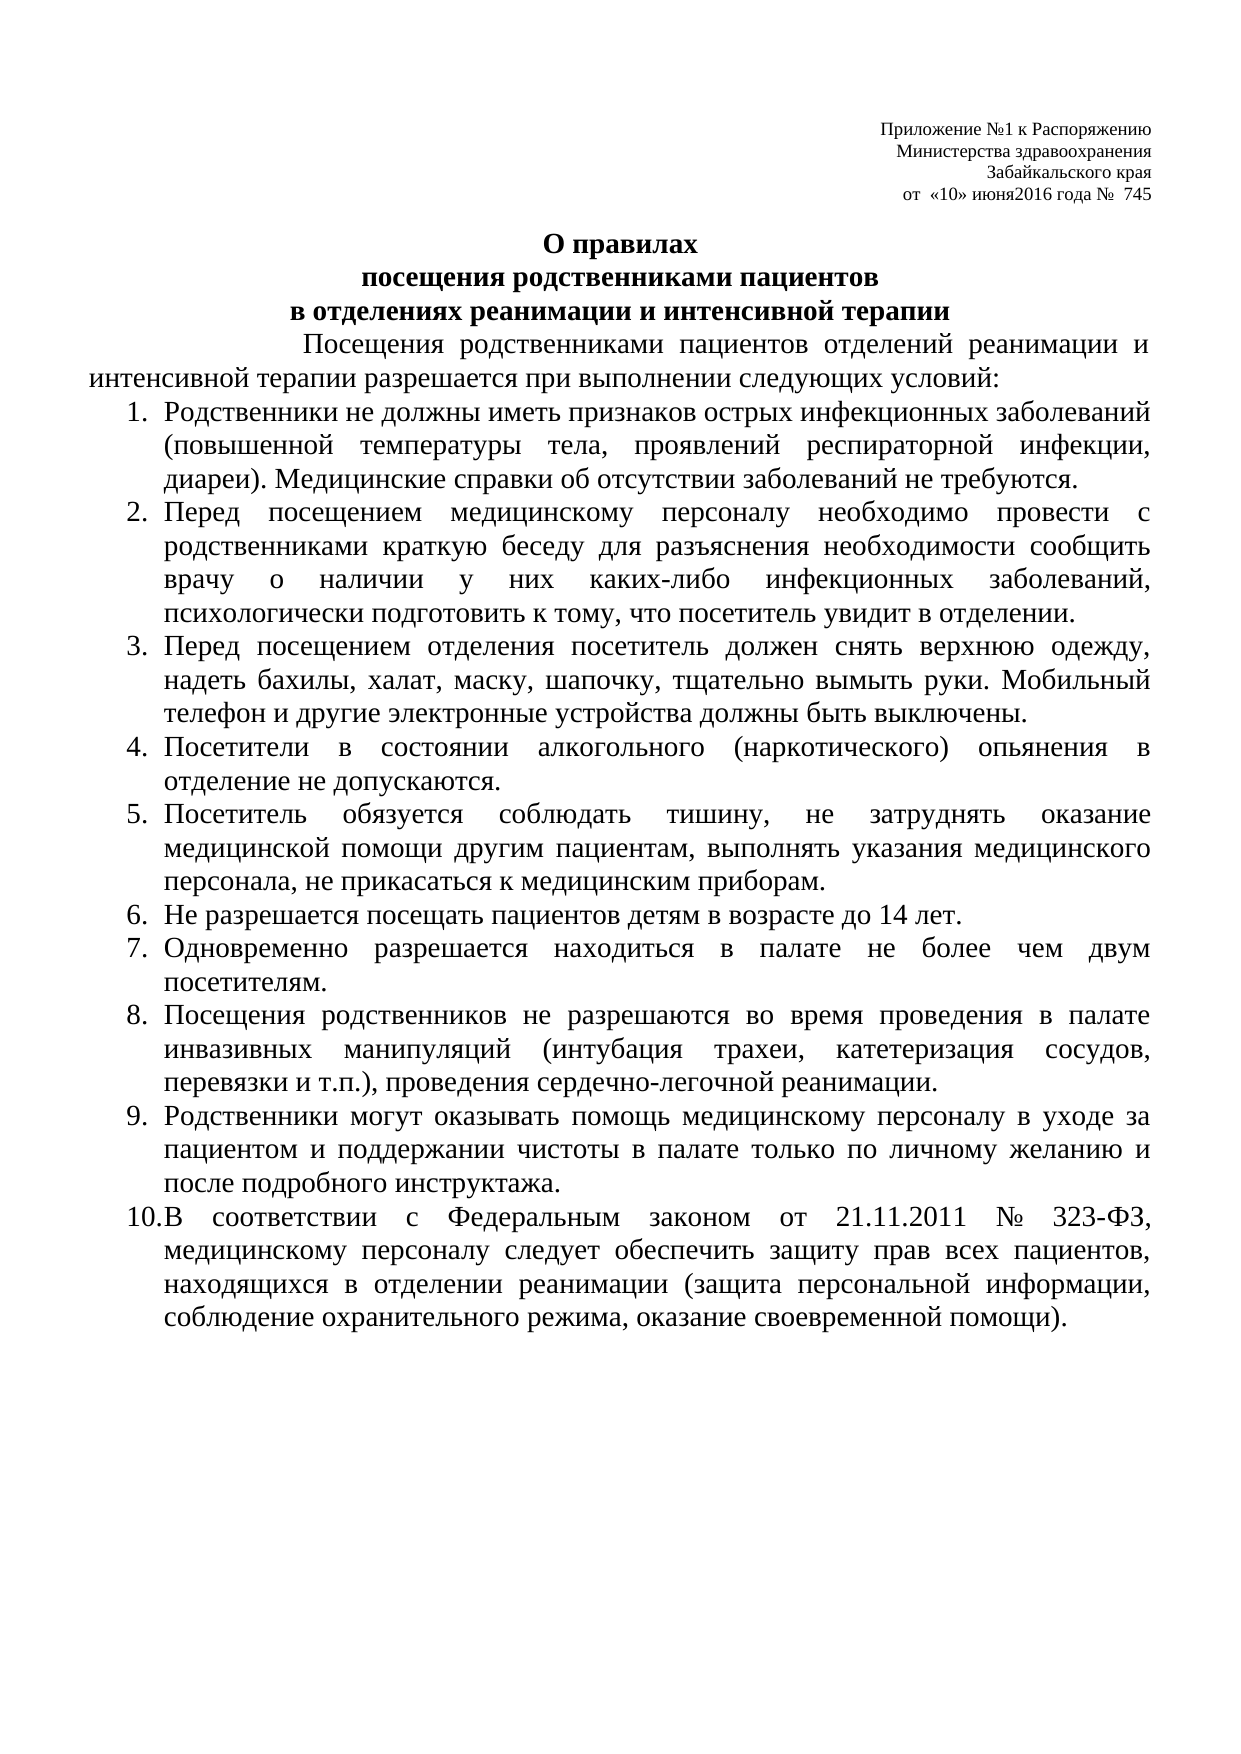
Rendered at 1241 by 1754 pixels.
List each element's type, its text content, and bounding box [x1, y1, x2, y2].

text Посещения родственниками пациентов отделений реанимации и интенсивной терапии разрешается при выполнении следующих условий: [89, 327, 1152, 394]
list Посетители в состоянии алкогольного (наркотического) опьянения в отделение не допускаются. [126, 729, 1152, 796]
text Забайкальского края [89, 161, 1152, 183]
list Перед посещением отделения посетитель должен снять верхнюю одежду, надеть бахилы, халат, маску, шапочку, тщательно вымыть руки. Мобильный телефон и другие электронные устройства должны быть выключены. [126, 628, 1152, 729]
list В соответствии с Федеральным законом от 21.11.2011 № 323-ФЗ, медицинскому персоналу следует обеспечить защиту прав всех пациентов, находящихся в отделении реанимации (защита персональной информации, соблюдение охранительного режима, оказание своевременной помощи). [126, 1199, 1152, 1333]
list Одновременно разрешается находиться в палате не более чем двум посетителям. [126, 930, 1152, 997]
text О правилах [89, 226, 1152, 259]
list Посетитель обязуется соблюдать тишину, не затруднять оказание медицинской помощи другим пациентам, выполнять указания медицинского персонала, не прикасаться к медицинским приборам. [126, 796, 1152, 897]
text от «10» июня2016 года № 745 [89, 183, 1152, 204]
list Родственники не должны иметь признаков острых инфекционных заболеваний (повышенной температуры тела, проявлений респираторной инфекции, диареи). Медицинские справки об отсутствии заболеваний не требуются. [126, 394, 1152, 494]
text Министерства здравоохранения [89, 140, 1152, 161]
text в отделениях реанимации и интенсивной терапии [89, 293, 1152, 327]
list Не разрешается посещать пациентов детям в возрасте до 14 лет. [126, 897, 1152, 930]
text Приложение №1 к Распоряжению [89, 118, 1152, 140]
list Перед посещением медицинскому персоналу необходимо провести с родственниками краткую беседу для разъяснения необходимости сообщить врачу о наличии у них каких-либо инфекционных заболеваний, психологически подготовить к тому, что посетитель увидит в отделении. [126, 494, 1152, 628]
list Посещения родственников не разрешаются во время проведения в палате инвазивных манипуляций (интубация трахеи, катетеризация сосудов, перевязки и т.п.), проведения сердечно-легочной реанимации. [126, 997, 1152, 1098]
list Родственники могут оказывать помощь медицинскому персоналу в уходе за пациентом и поддержании чистоты в палате только по личному желанию и после подробного инструктажа. [126, 1098, 1152, 1199]
text посещения родственниками пациентов [89, 259, 1152, 293]
